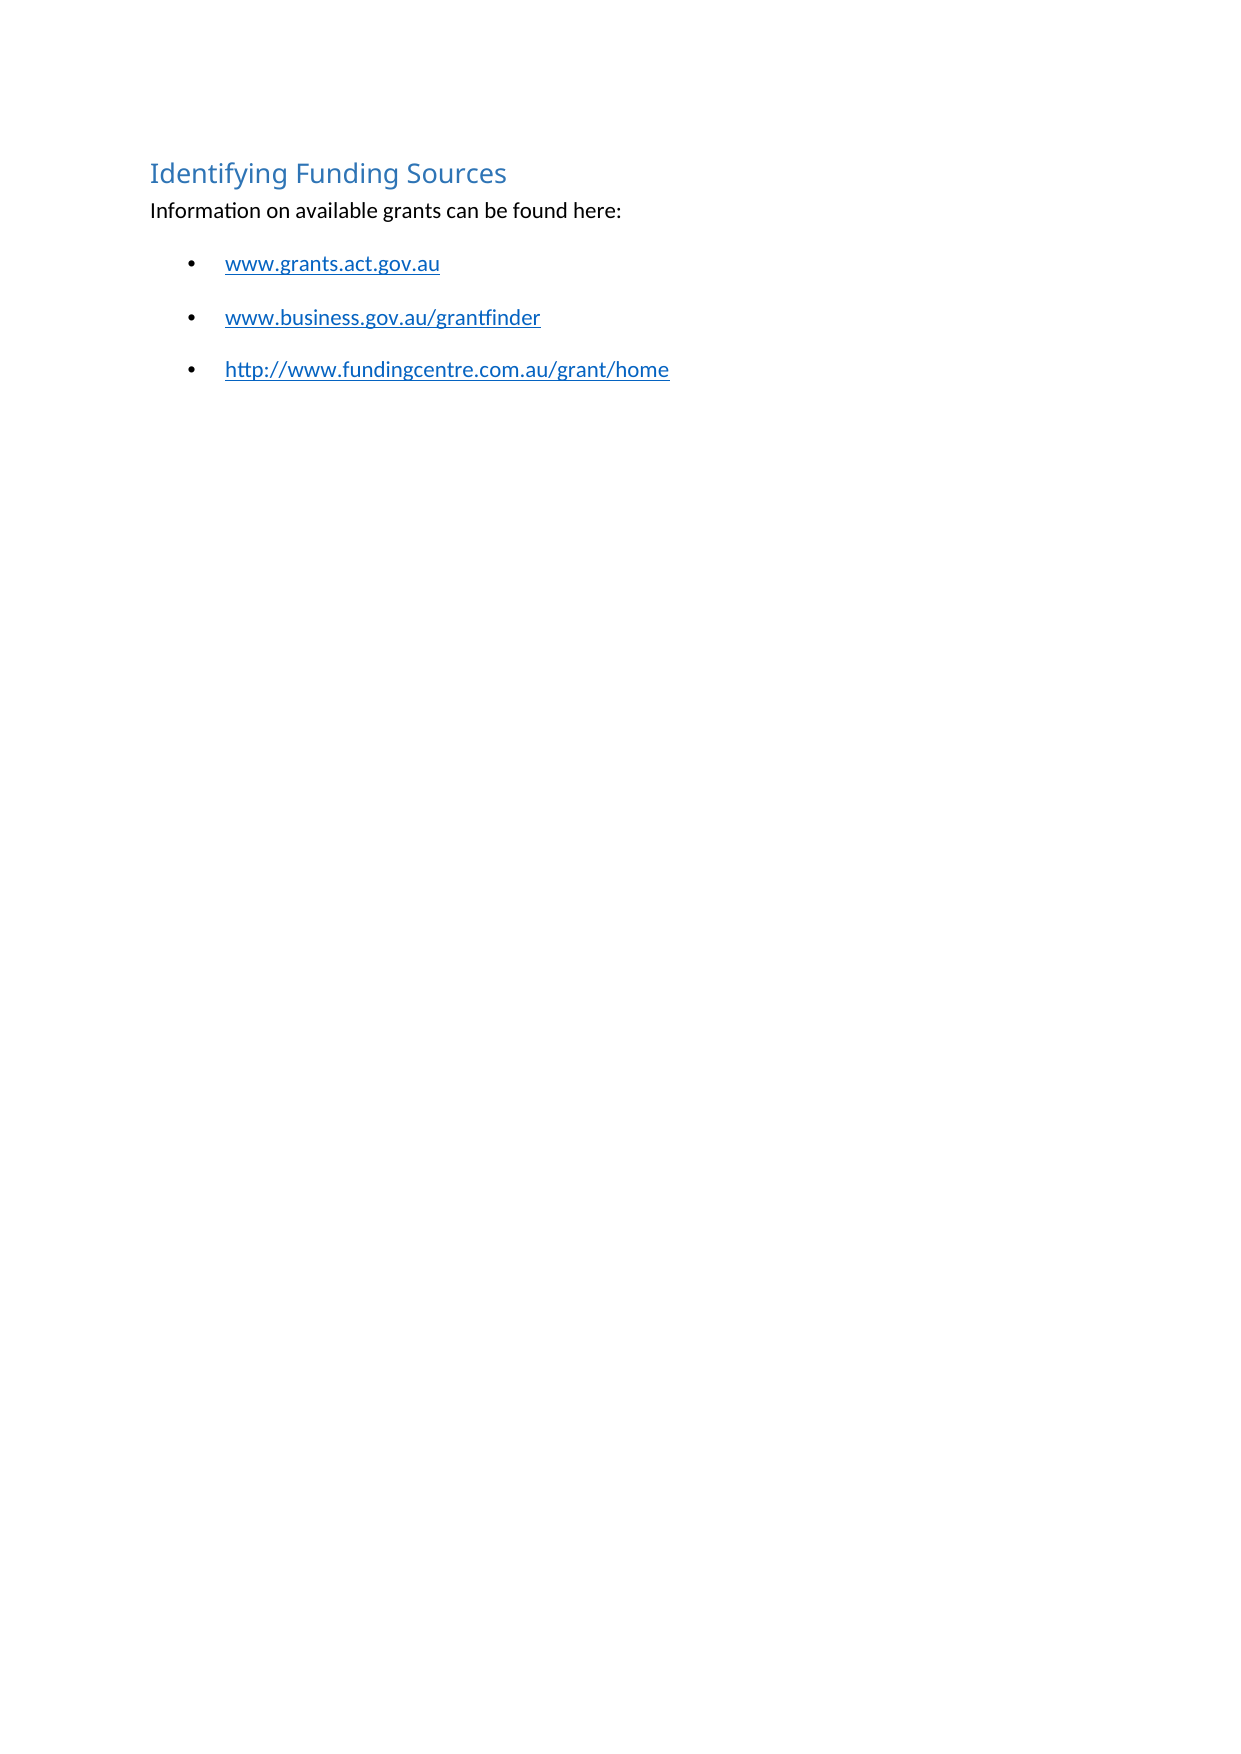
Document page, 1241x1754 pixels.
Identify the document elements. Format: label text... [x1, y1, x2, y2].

subtitle Identifying Funding Sources [150, 154, 1090, 191]
text Information on available grants can be found here: [150, 197, 1090, 224]
list http://www.fundingcentre.com.au/grant/home [187, 356, 1090, 384]
list www.grants.act.gov.au [187, 249, 1090, 278]
list www.business.gov.au/grantfinder [187, 303, 1090, 331]
